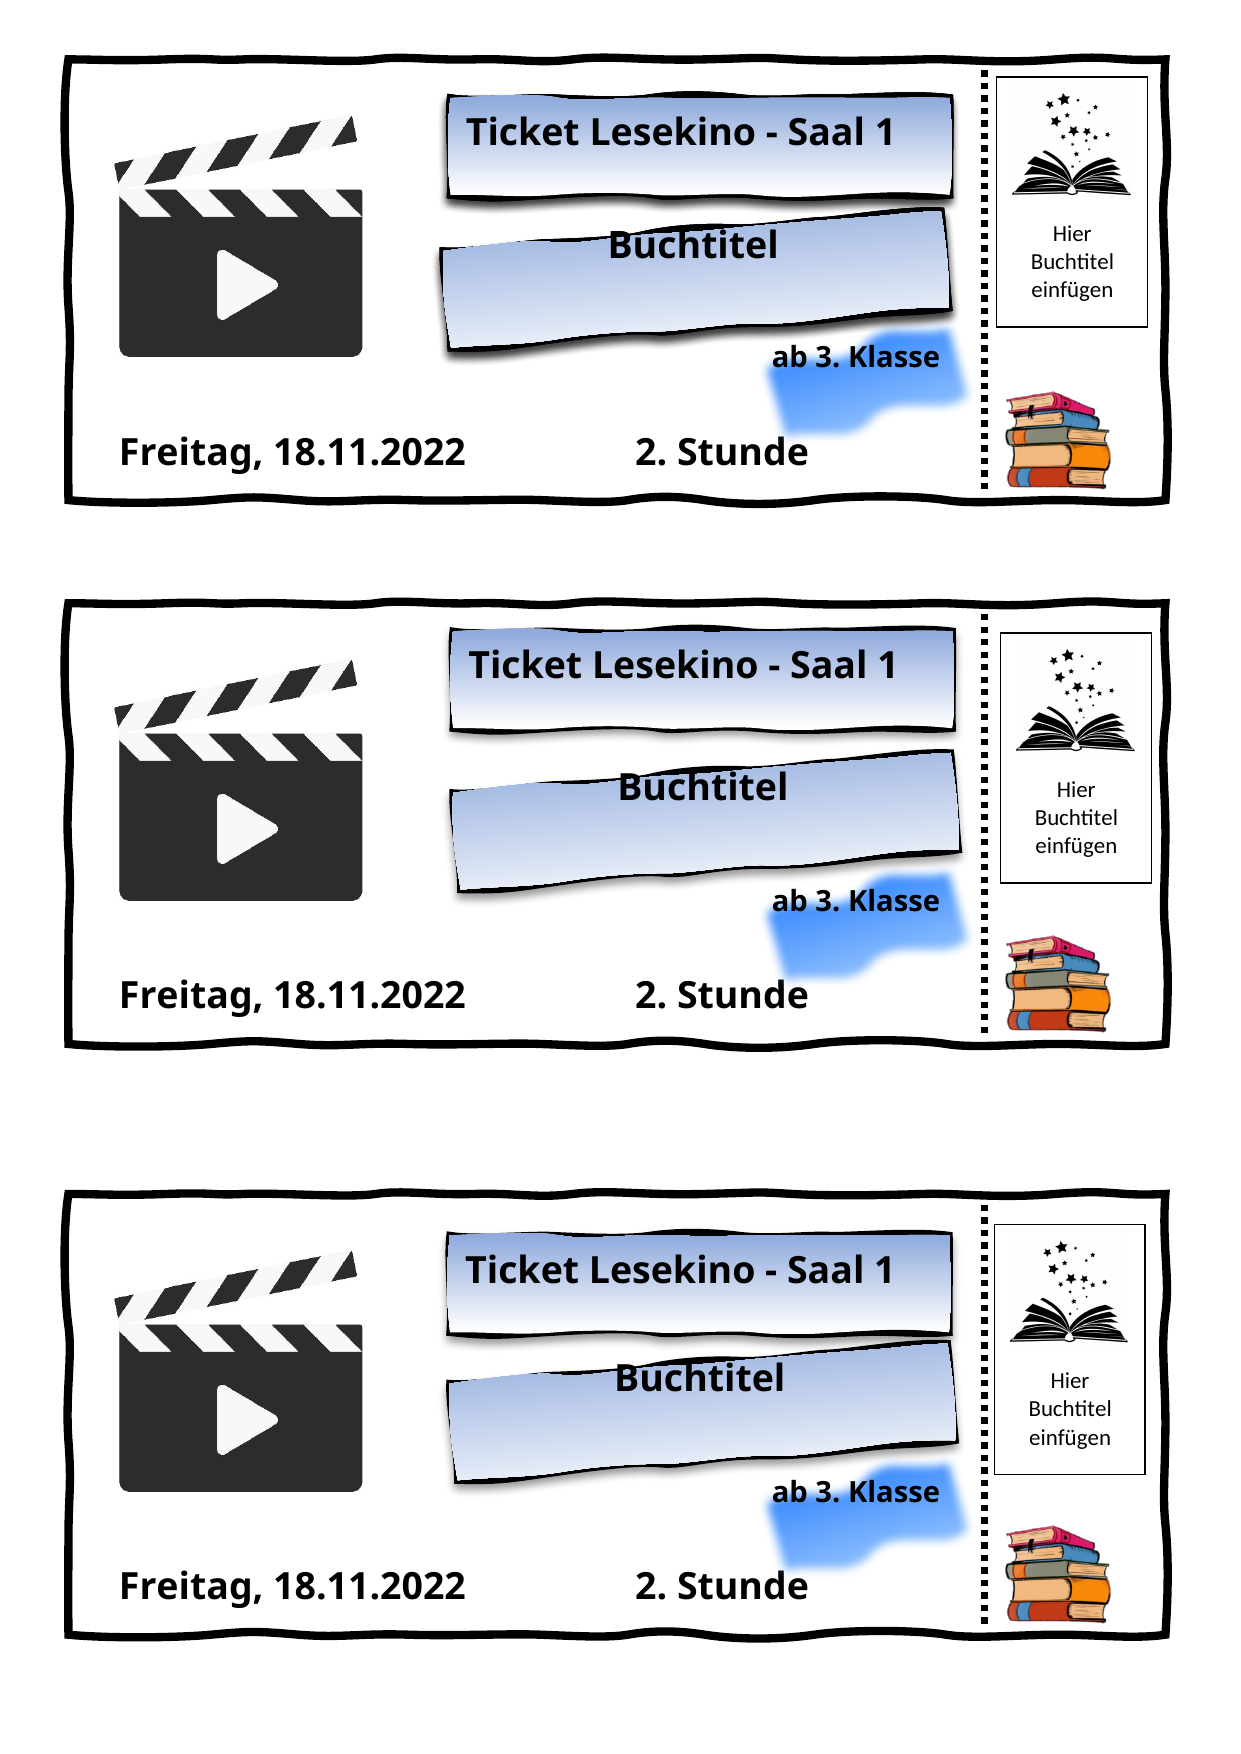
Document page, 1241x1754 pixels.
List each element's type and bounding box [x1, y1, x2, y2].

picture [83, 1241, 389, 1497]
picture [83, 651, 389, 907]
picture [1011, 84, 1132, 201]
picture [1009, 1232, 1129, 1348]
picture [1015, 640, 1136, 757]
picture [83, 107, 389, 363]
